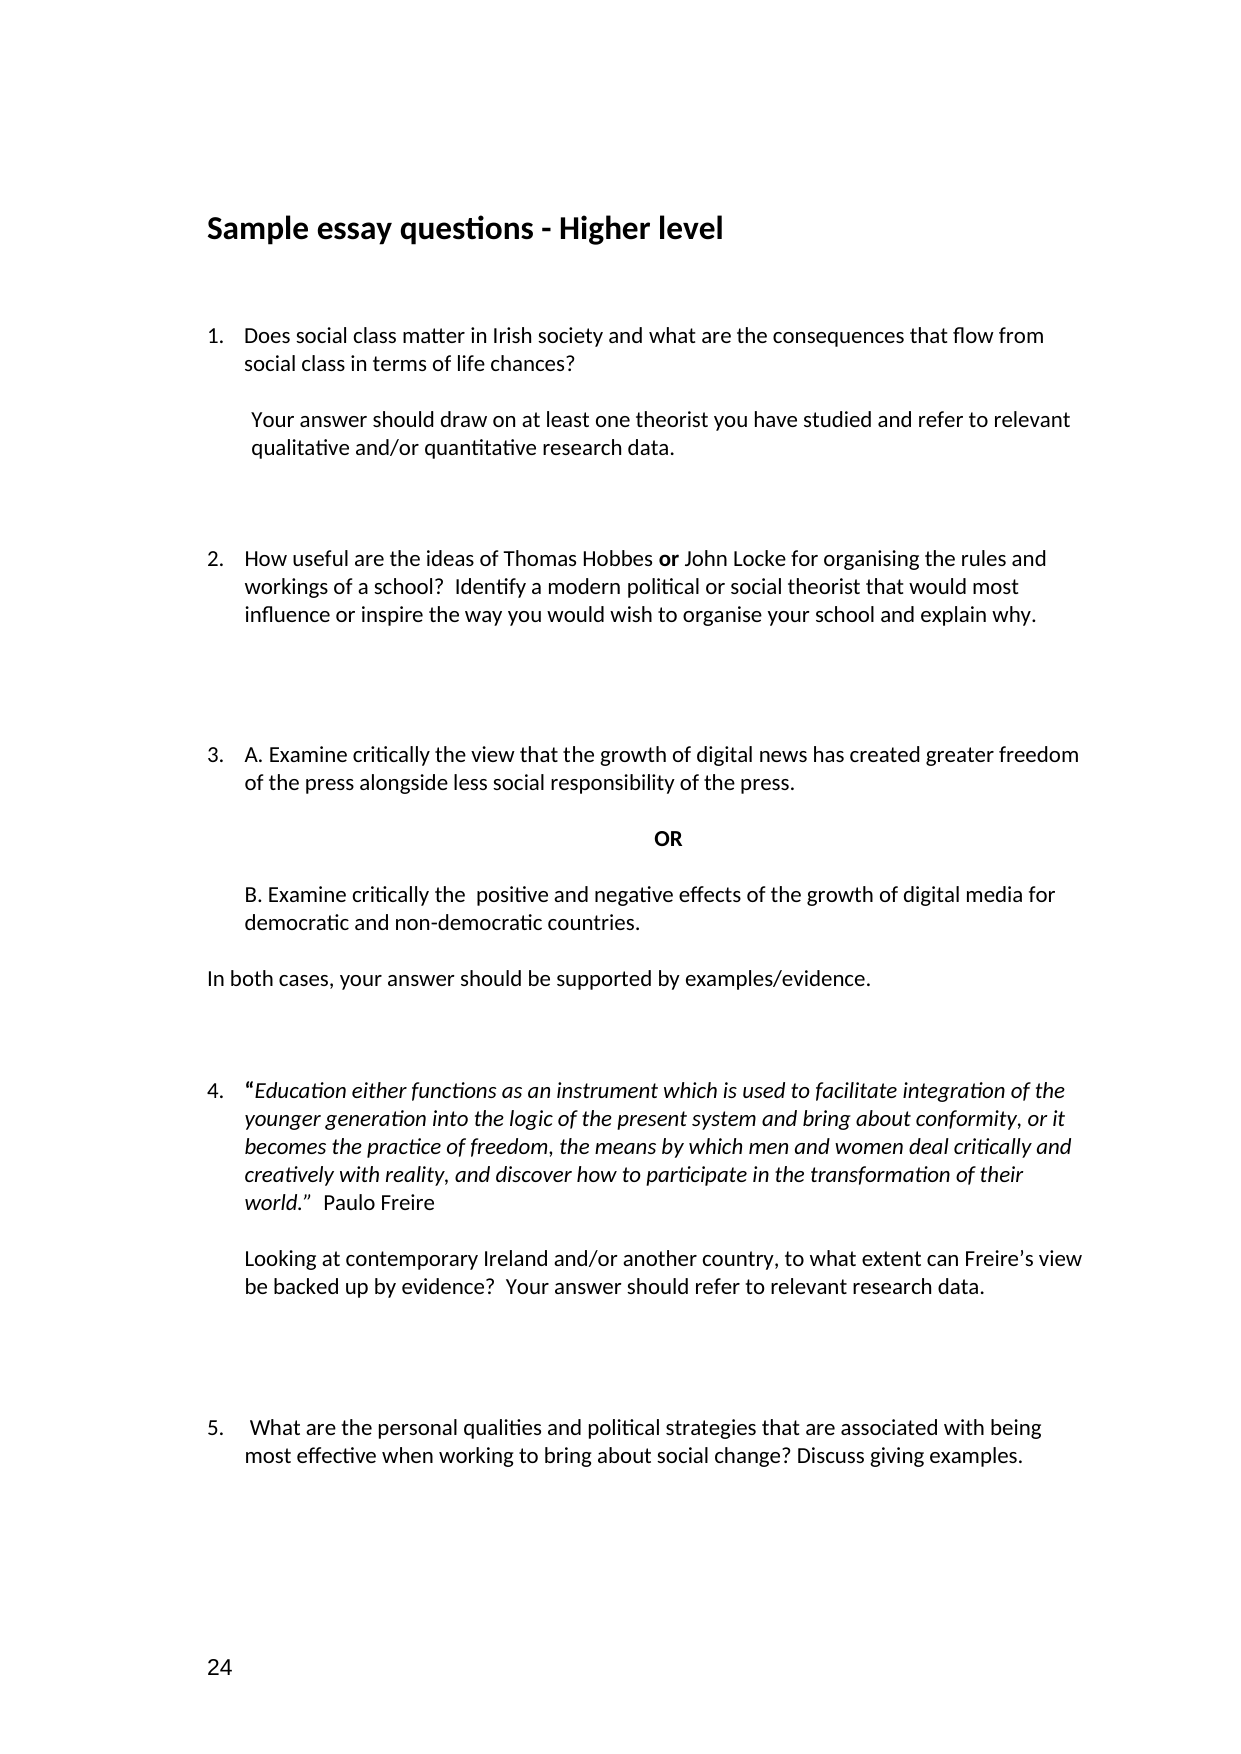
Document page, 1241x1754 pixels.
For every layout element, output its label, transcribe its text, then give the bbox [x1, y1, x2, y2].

text Your answer should draw on at least one theorist you have studied and refer to relevant qualitative and/or quantitative research data. [251, 405, 1092, 461]
list How useful are the ideas of Thomas Hobbes or John Locke for organising the rules and workings of a school? Identify a modern political or social theorist that would most influence or inspire the way you would wish to organise your school and explain why. [207, 544, 1092, 628]
list A. Examine critically the view that the growth of digital news has created greater freedom of the press alongside less social responsibility of the press. [207, 740, 1092, 796]
list Does social class matter in Irish society and what are the consequences that flow from social class in terms of life chances? [207, 321, 1092, 377]
text Sample essay questions - Higher level [207, 207, 1092, 247]
list What are the personal qualities and political strategies that are associated with being most effective when working to bring about social change? Discuss giving examples. [207, 1413, 1092, 1469]
text OR [244, 824, 1092, 852]
list “Education either functions as an instrument which is used to facilitate integration of the younger generation into the logic of the present system and bring about conformity, or it becomes the practice of freedom, the means by which men and women deal critically and creatively with reality, and discover how to participate in the transformation of their world.” Paulo Freire [207, 1076, 1092, 1216]
text In both cases, your answer should be supported by examples/evidence. [207, 964, 1092, 992]
text B. Examine critically the positive and negative effects of the growth of digital media for democratic and non-democratic countries. [244, 880, 1092, 936]
text Looking at contemporary Ireland and/or another country, to what extent can Freire’s view be backed up by evidence? Your answer should refer to relevant research data. [244, 1244, 1092, 1300]
